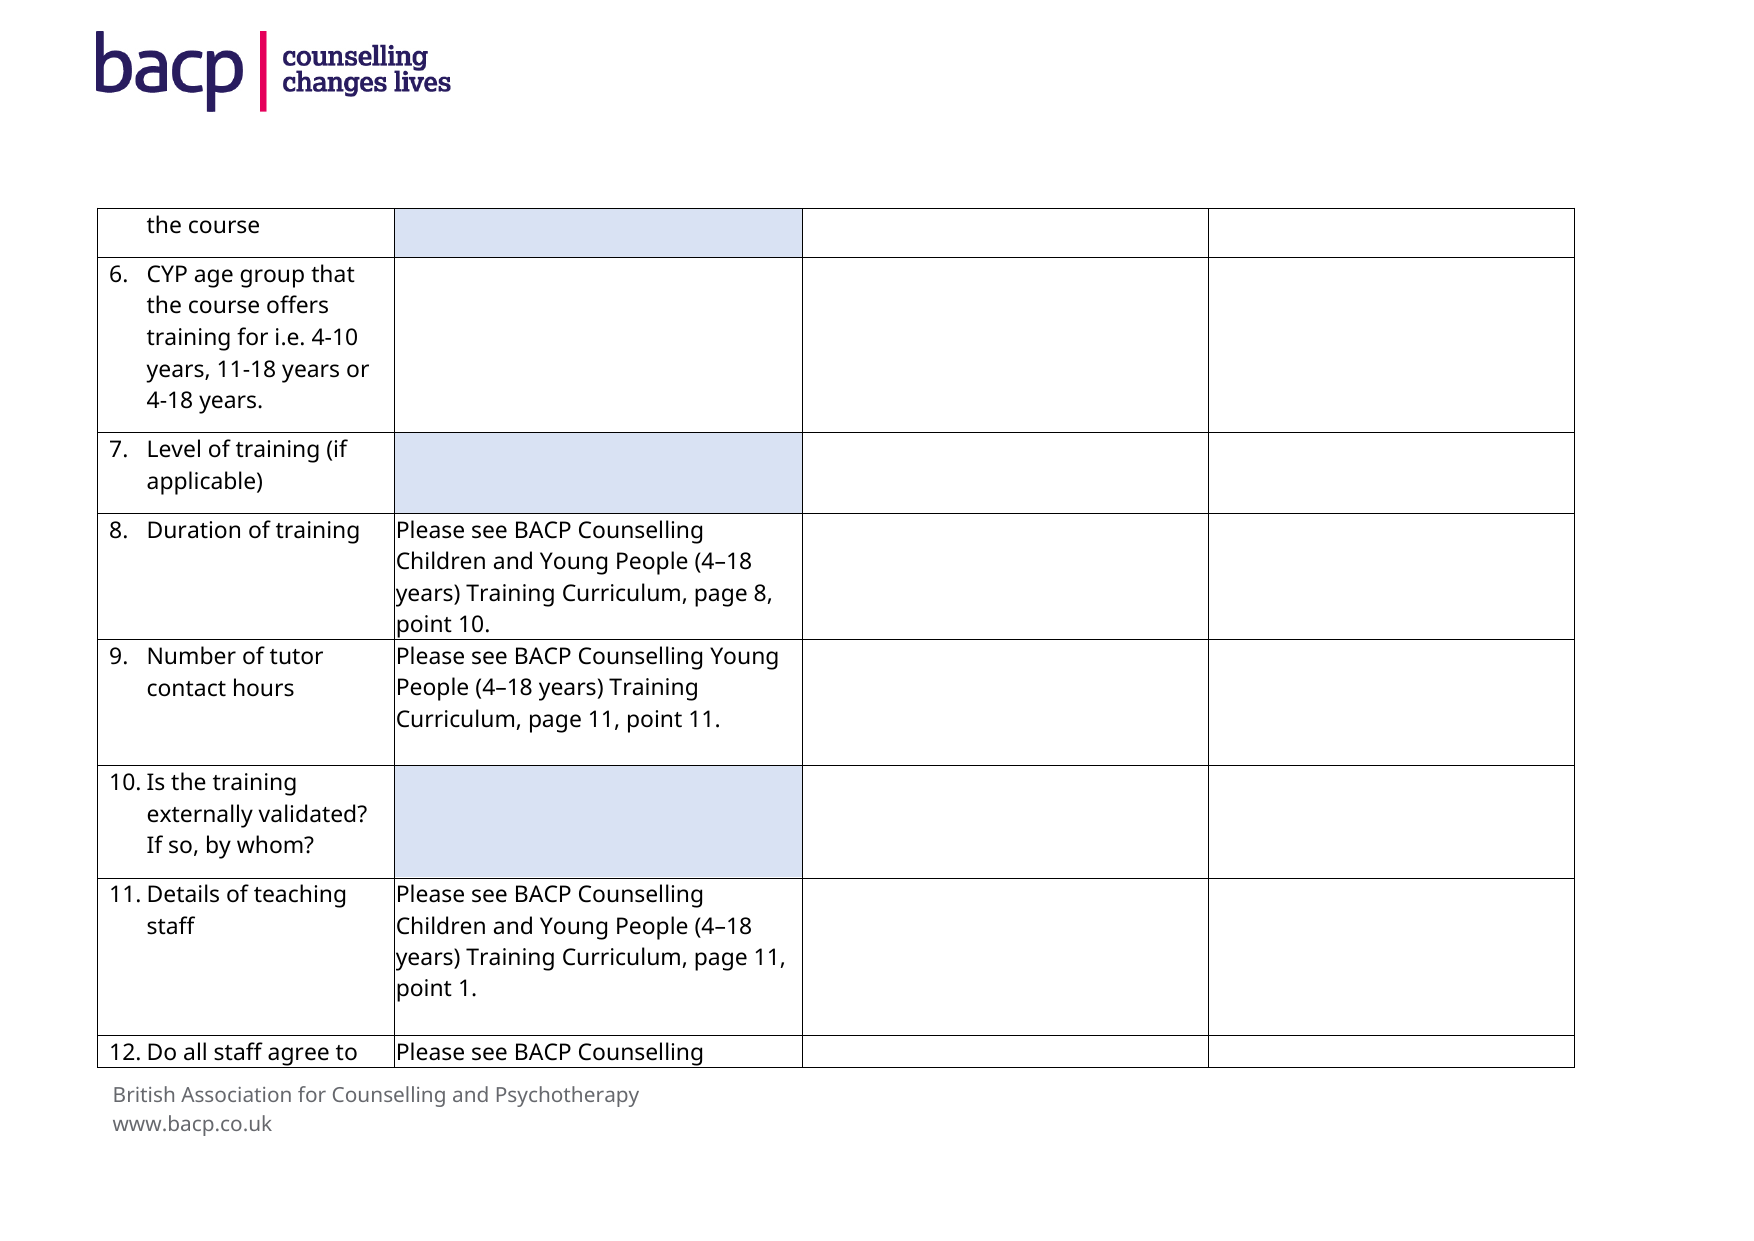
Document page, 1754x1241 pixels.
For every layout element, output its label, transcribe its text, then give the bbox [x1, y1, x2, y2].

table_cell [1209, 1036, 1574, 1067]
table_cell [1209, 258, 1574, 432]
table_cell Please see BACP Counselling Children and Young People (4–18 years) Training Curriculum, page 11, point 1. [395, 879, 802, 1035]
table_cell CYP age group that the course offers training for i.e. 4-10 years, 11-18 years or 4-18 years. [98, 258, 394, 432]
table_cell [1209, 433, 1574, 513]
table_cell [1209, 766, 1574, 877]
table_cell Ethical Framework/Code of Ethics espoused by the course [98, 209, 394, 257]
table_cell Level of training (if applicable) [98, 433, 394, 513]
table_cell [803, 879, 1208, 1035]
table_cell [1209, 879, 1574, 1035]
table_cell [803, 514, 1208, 639]
table_cell Details of teaching staff [98, 879, 394, 1035]
table_cell Please see BACP Counselling Young People (4–18 years) Training Curriculum, page 11, point 11. [395, 640, 802, 765]
table_cell [395, 433, 802, 513]
table_cell [1209, 640, 1574, 765]
table_cell Do all staff agree to adhere to the BACP Ethical Framework? [98, 1036, 394, 1067]
table_cell [803, 1036, 1208, 1067]
table_cell Please see BACP Counselling Children and Young People (4–18 years) Training Curriculum, page 12, point 22. [395, 1036, 802, 1067]
table_cell [803, 258, 1208, 432]
table_cell [803, 640, 1208, 765]
table_cell Duration of training [98, 514, 394, 639]
table_cell [395, 209, 802, 257]
table_cell Number of tutor contact hours [98, 640, 394, 765]
table_cell Please see BACP Counselling Children and Young People (4–18 years) Training Curriculum, page 8, point 10. [395, 514, 802, 639]
table_cell [395, 258, 802, 432]
picture [95, 31, 451, 209]
table_cell [1209, 514, 1574, 639]
table_cell [803, 433, 1208, 513]
table_cell [395, 766, 802, 877]
table_cell [803, 766, 1208, 877]
table_cell [1209, 209, 1574, 257]
table_cell [803, 209, 1208, 257]
table_cell Is the training externally validated? If so, by whom? [98, 766, 394, 877]
